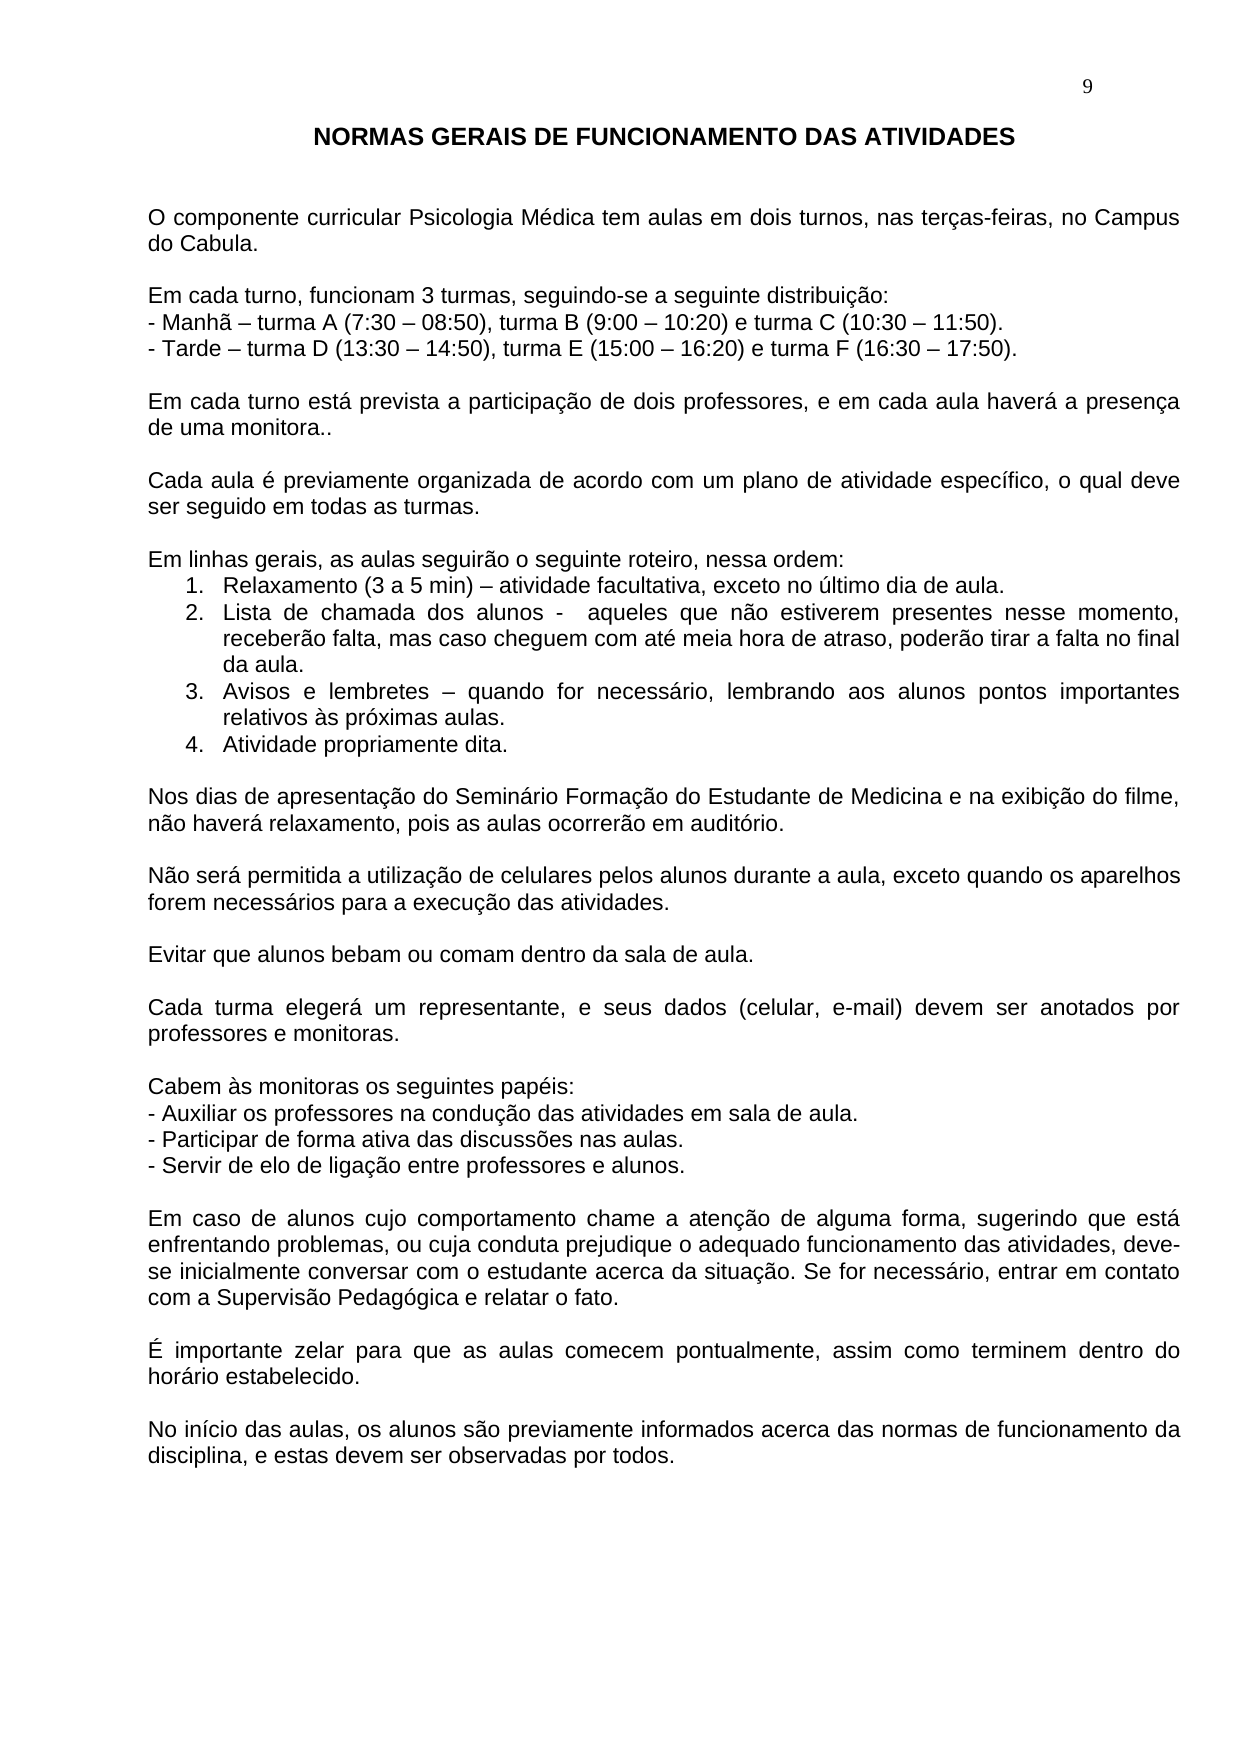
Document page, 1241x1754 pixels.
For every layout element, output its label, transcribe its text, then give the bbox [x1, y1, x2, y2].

text - Servir de elo de ligação entre professores e alunos. [148, 1152, 1181, 1178]
text Cada aula é previamente organizada de acordo com um plano de atividade específico, o qual deve ser seguido em todas as turmas. [148, 467, 1181, 520]
text - Participar de forma ativa das discussões nas aulas. [148, 1126, 1181, 1152]
text NORMAS GERAIS DE FUNCIONAMENTO DAS ATIVIDADES [148, 122, 1181, 151]
text - Tarde – turma D (13:30 – 14:50), turma E (15:00 – 16:20) e turma F (16:30 – 17:50). [148, 335, 1181, 362]
text O componente curricular Psicologia Médica tem aulas em dois turnos, nas terças-feiras, no Campus do Cabula. [148, 203, 1181, 256]
text É importante zelar para que as aulas comecem pontualmente, assim como terminem dentro do horário estabelecido. [148, 1337, 1181, 1389]
text - Manhã – turma A (7:30 – 08:50), turma B (9:00 – 10:20) e turma C (10:30 – 11:50). [148, 309, 1181, 335]
list Atividade propriamente dita. [185, 731, 1181, 757]
text Cabem às monitoras os seguintes papéis: [148, 1073, 1181, 1099]
text Cada turma elegerá um representante, e seus dados (celular, e-mail) devem ser anotados por professores e monitoras. [148, 994, 1181, 1047]
list Relaxamento (3 a 5 min) – atividade facultativa, exceto no último dia de aula. [185, 572, 1181, 599]
text Em linhas gerais, as aulas seguirão o seguinte roteiro, nessa ordem: [148, 546, 1181, 572]
text No início das aulas, os alunos são previamente informados acerca das normas de funcionamento da disciplina, e estas devem ser observadas por todos. [148, 1416, 1181, 1468]
text Evitar que alunos bebam ou comam dentro da sala de aula. [148, 941, 1181, 968]
text Nos dias de apresentação do Seminário Formação do Estudante de Medicina e na exibição do filme, não haverá relaxamento, pois as aulas ocorrerão em auditório. [148, 783, 1181, 836]
text Em caso de alunos cujo comportamento chame a atenção de alguma forma, sugerindo que está enfrentando problemas, ou cuja conduta prejudique o adequado funcionamento das atividades, deve-se inicialmente conversar com o estudante acerca da situação. Se for necessário, entrar em contato com a Supervisão Pedagógica e relatar o fato. [148, 1205, 1181, 1310]
text Em cada turno, funcionam 3 turmas, seguindo-se a seguinte distribuição: [148, 282, 1181, 309]
text - Auxiliar os professores na condução das atividades em sala de aula. [148, 1099, 1181, 1126]
text Não será permitida a utilização de celulares pelos alunos durante a aula, exceto quando os aparelhos forem necessários para a execução das atividades. [148, 862, 1181, 915]
list Avisos e lembretes – quando for necessário, lembrando aos alunos pontos importantes relativos às próximas aulas. [185, 678, 1181, 731]
text Em cada turno está prevista a participação de dois professores, e em cada aula haverá a presença de uma monitora.. [148, 388, 1181, 441]
list Lista de chamada dos alunos - aqueles que não estiverem presentes nesse momento, receberão falta, mas caso cheguem com até meia hora de atraso, poderão tirar a falta no final da aula. [185, 599, 1181, 678]
